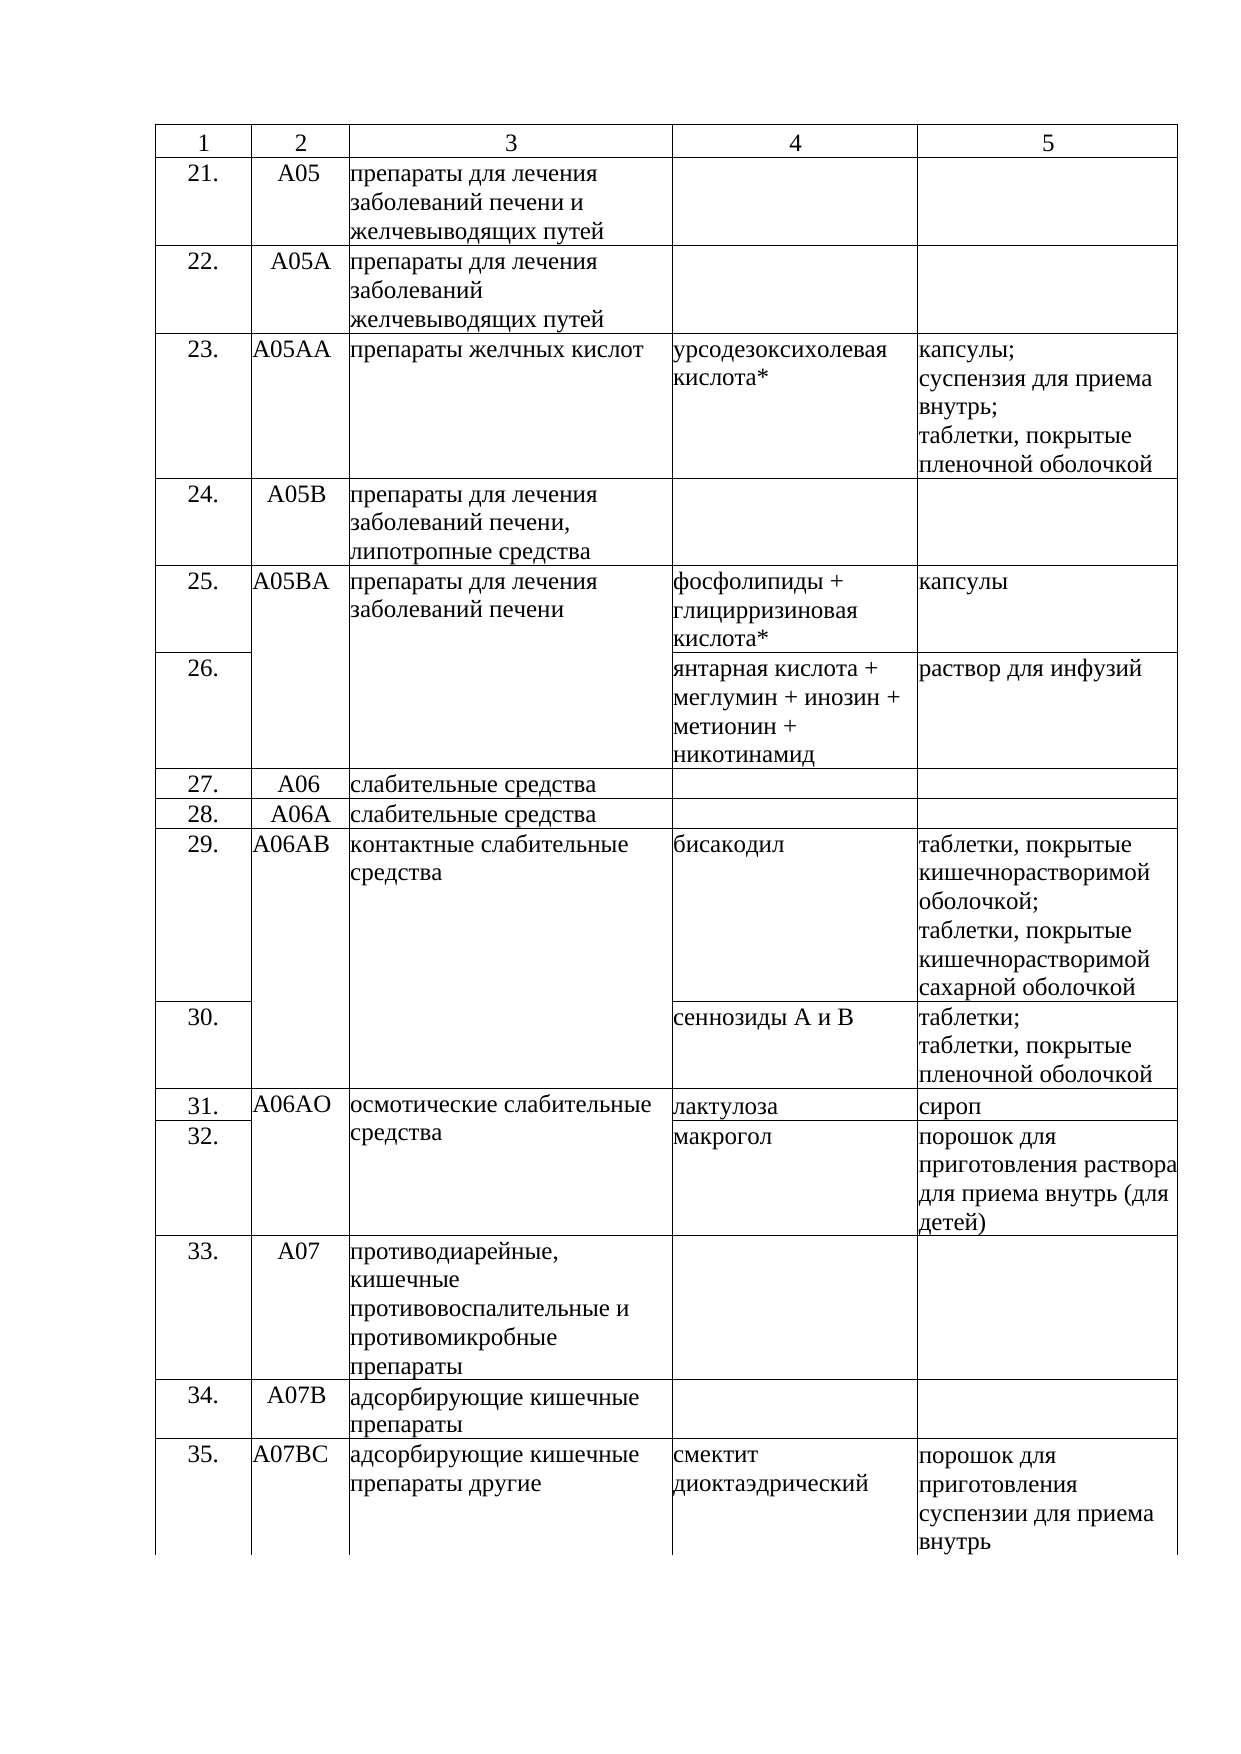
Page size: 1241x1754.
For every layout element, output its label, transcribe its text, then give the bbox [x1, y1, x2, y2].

table_cell капсулы; суспензия для приема внутрь; таблетки, покрытые пленочной оболочкой [918, 334, 1177, 478]
table_cell сеннозиды А и В [673, 1002, 917, 1088]
table_cell 22. [156, 246, 251, 333]
table_header 2 [252, 125, 349, 157]
table_cell 29. [156, 829, 251, 1001]
table_cell А06АВ [252, 829, 349, 1088]
table_cell бисакодил [673, 829, 917, 1001]
table_cell [673, 479, 917, 565]
table_cell А05ВА [252, 566, 349, 768]
table_cell [673, 1380, 917, 1438]
table_cell 26. [156, 653, 251, 768]
table_cell А07ВС [252, 1439, 349, 1555]
table_cell порошок для приготовления суспензии для приема внутрь [918, 1439, 1177, 1555]
table_cell сироп [918, 1089, 1177, 1120]
table_header 1 [156, 125, 251, 157]
table_cell [918, 1236, 1177, 1379]
table_cell [918, 479, 1177, 565]
table_cell капсулы [918, 566, 1177, 652]
table_cell А07В [252, 1380, 349, 1438]
table_header 5 [918, 125, 1177, 157]
table_cell 24. [156, 479, 251, 565]
table_cell таблетки, покрытые кишечнорастворимой оболочкой; таблетки, покрытые кишечнорастворимой сахарной оболочкой [918, 829, 1177, 1001]
table_cell смектит диоктаэдрический [673, 1439, 917, 1555]
table_cell 33. [156, 1236, 251, 1379]
table_cell [918, 799, 1177, 828]
table_cell макрогол [673, 1121, 917, 1235]
table_cell урсодезоксихолевая кислота* [673, 334, 917, 478]
table_cell препараты для лечения заболеваний печени [350, 566, 672, 768]
table_cell адсорбирующие кишечные препараты другие [350, 1439, 672, 1555]
table_cell [673, 769, 917, 798]
table_cell [673, 246, 917, 333]
table_cell противодиарейные, кишечные противовоспалительные и противомикробные препараты [350, 1236, 672, 1379]
table_cell А05 [252, 158, 349, 245]
table_cell [918, 769, 1177, 798]
table_cell 27. [156, 769, 251, 798]
table_cell препараты для лечения заболеваний желчевыводящих путей [350, 246, 672, 333]
table_cell А06 [252, 769, 349, 798]
table_cell контактные слабительные средства [350, 829, 672, 1088]
table_cell 31. [156, 1089, 251, 1120]
table_cell [673, 158, 917, 245]
table_cell 21. [156, 158, 251, 245]
table_cell [918, 158, 1177, 245]
table_cell А05А [252, 246, 349, 333]
table_cell лактулоза [673, 1089, 917, 1120]
table_cell 35. [156, 1439, 251, 1555]
table_header 4 [673, 125, 917, 157]
table_cell 25. [156, 566, 251, 652]
table_cell адсорбирующие кишечные препараты [350, 1380, 672, 1438]
table_cell фосфолипиды + глицирризиновая кислота* [673, 566, 917, 652]
table_cell слабительные средства [350, 799, 672, 828]
table_cell [673, 1236, 917, 1379]
table_cell 28. [156, 799, 251, 828]
table_cell осмотические слабительные средства [350, 1089, 672, 1235]
table_cell А06АО [252, 1089, 349, 1235]
table_cell 34. [156, 1380, 251, 1438]
table_cell препараты для лечения заболеваний печени и желчевыводящих путей [350, 158, 672, 245]
table_cell [918, 246, 1177, 333]
table_cell янтарная кислота + меглумин + инозин + метионин + никотинамид [673, 653, 917, 768]
table_cell 32. [156, 1121, 251, 1235]
table_cell раствор для инфузий [918, 653, 1177, 768]
table_header 3 [350, 125, 672, 157]
table_cell слабительные средства [350, 769, 672, 798]
table_cell [673, 799, 917, 828]
table_cell [918, 1380, 1177, 1438]
table_cell таблетки; таблетки, покрытые пленочной оболочкой [918, 1002, 1177, 1088]
table_cell препараты для лечения заболеваний печени, липотропные средства [350, 479, 672, 565]
table_cell А07 [252, 1236, 349, 1379]
table_cell 23. [156, 334, 251, 478]
table_cell препараты желчных кислот [350, 334, 672, 478]
table_cell А06А [252, 799, 349, 828]
table_cell порошок для приготовления раствора для приема внутрь (для детей) [918, 1121, 1177, 1235]
table_cell 30. [156, 1002, 251, 1088]
table_cell А05АА [252, 334, 349, 478]
table_cell А05В [252, 479, 349, 565]
